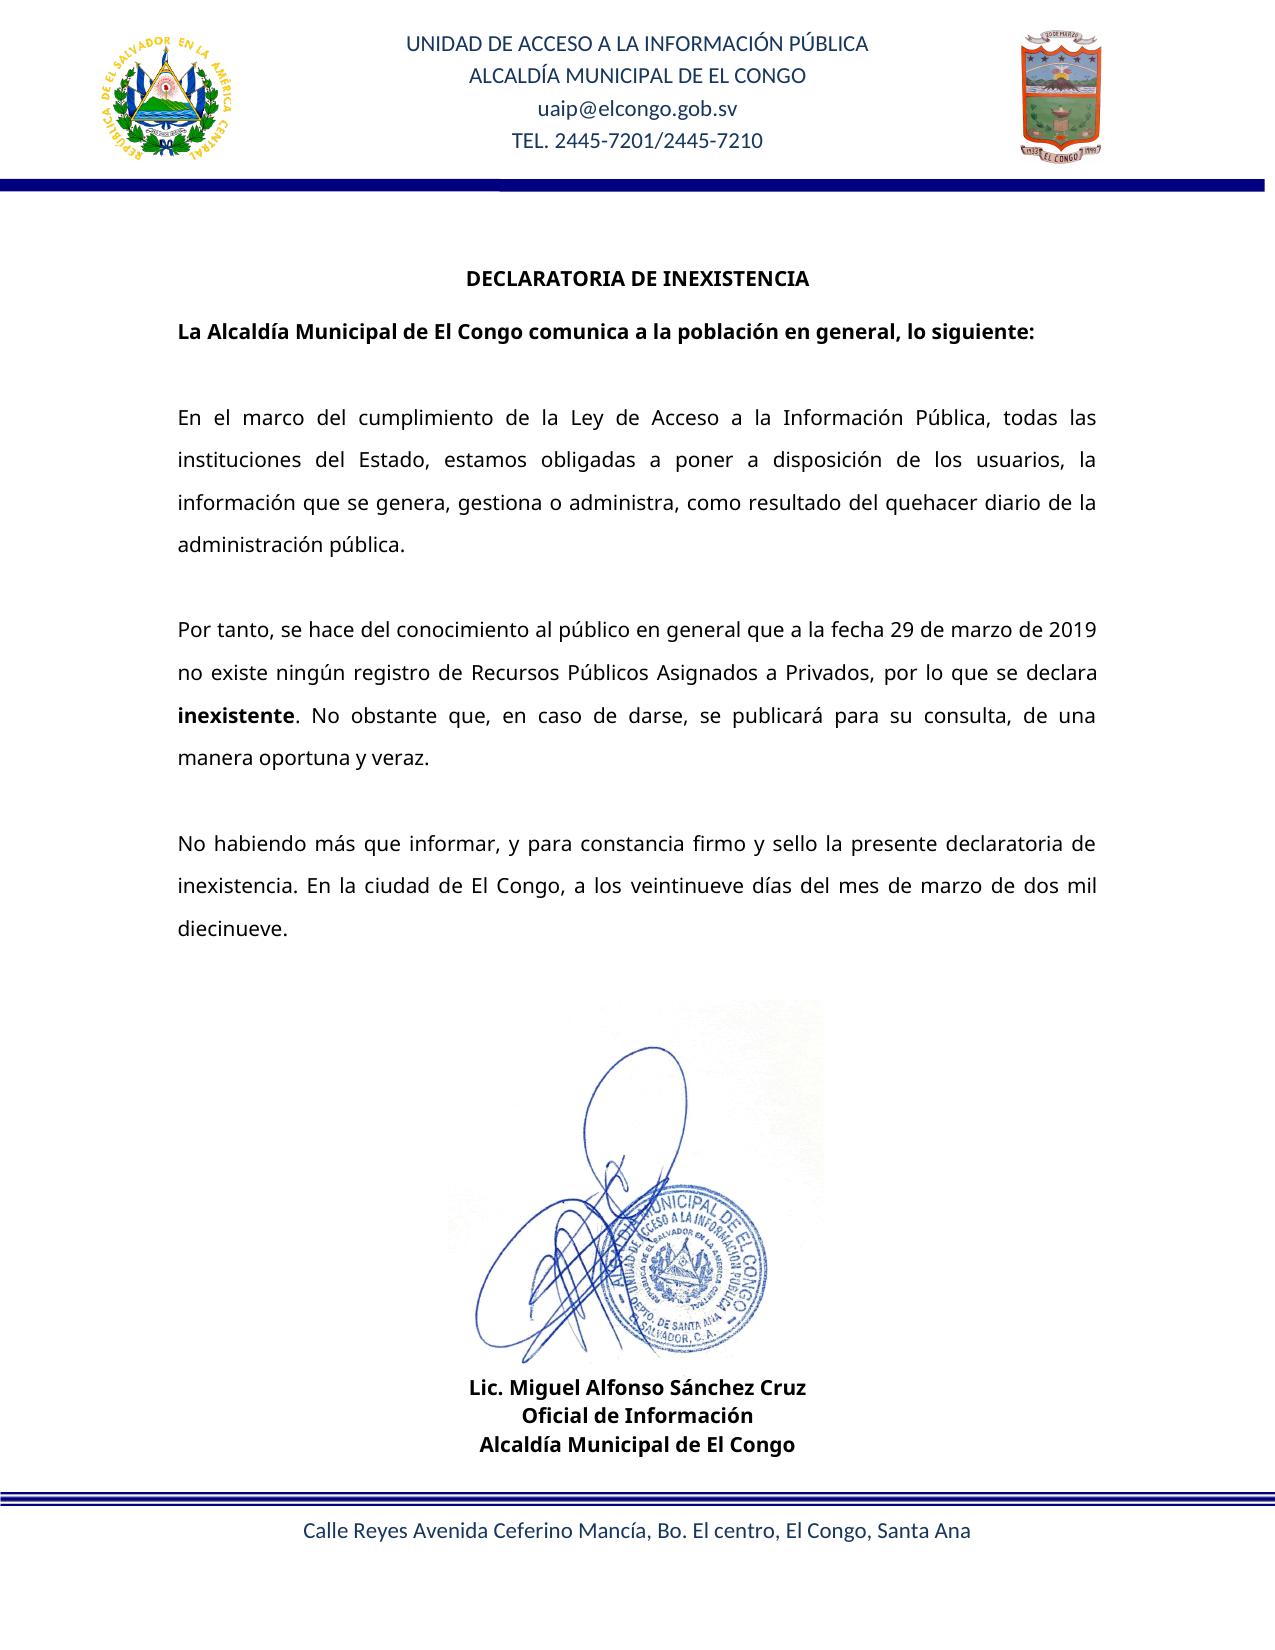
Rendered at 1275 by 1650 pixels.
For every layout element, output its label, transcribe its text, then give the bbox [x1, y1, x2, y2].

text DECLARATORIA DE INEXISTENCIA [177, 264, 1098, 292]
text No habiendo más que informar, y para constancia firmo y sello la presente declaratoria de inexistencia. En la ciudad de El Congo, a los veintinueve días del mes de marzo de dos mil diecinueve. [177, 829, 1098, 942]
text La Alcaldía Municipal de El Congo comunica a la población en general, lo siguiente: [177, 317, 1098, 346]
text Alcaldía Municipal de El Congo [177, 1430, 1098, 1458]
text Por tanto, se hace del conocimiento al público en general que a la fecha 29 de marzo de 2019 no existe ningún registro de Recursos Públicos Asignados a Privados, por lo que se declara inexistente. No obstante que, en caso de darse, se publicará para su consulta, de una manera oportuna y veraz. [177, 616, 1098, 772]
text En el marco del cumplimiento de la Ley de Acceso a la Información Pública, todas las instituciones del Estado, estamos obligadas a poner a disposición de los usuarios, la información que se genera, gestiona o administra, como resultado del quehacer diario de la administración pública. [177, 403, 1098, 559]
picture [1020, 30, 1102, 164]
picture [0, 1492, 1275, 1506]
picture [101, 37, 232, 160]
text Oficial de Información [177, 1402, 1098, 1430]
picture [447, 1000, 824, 1373]
text Lic. Miguel Alfonso Sánchez Cruz [177, 1373, 1098, 1402]
